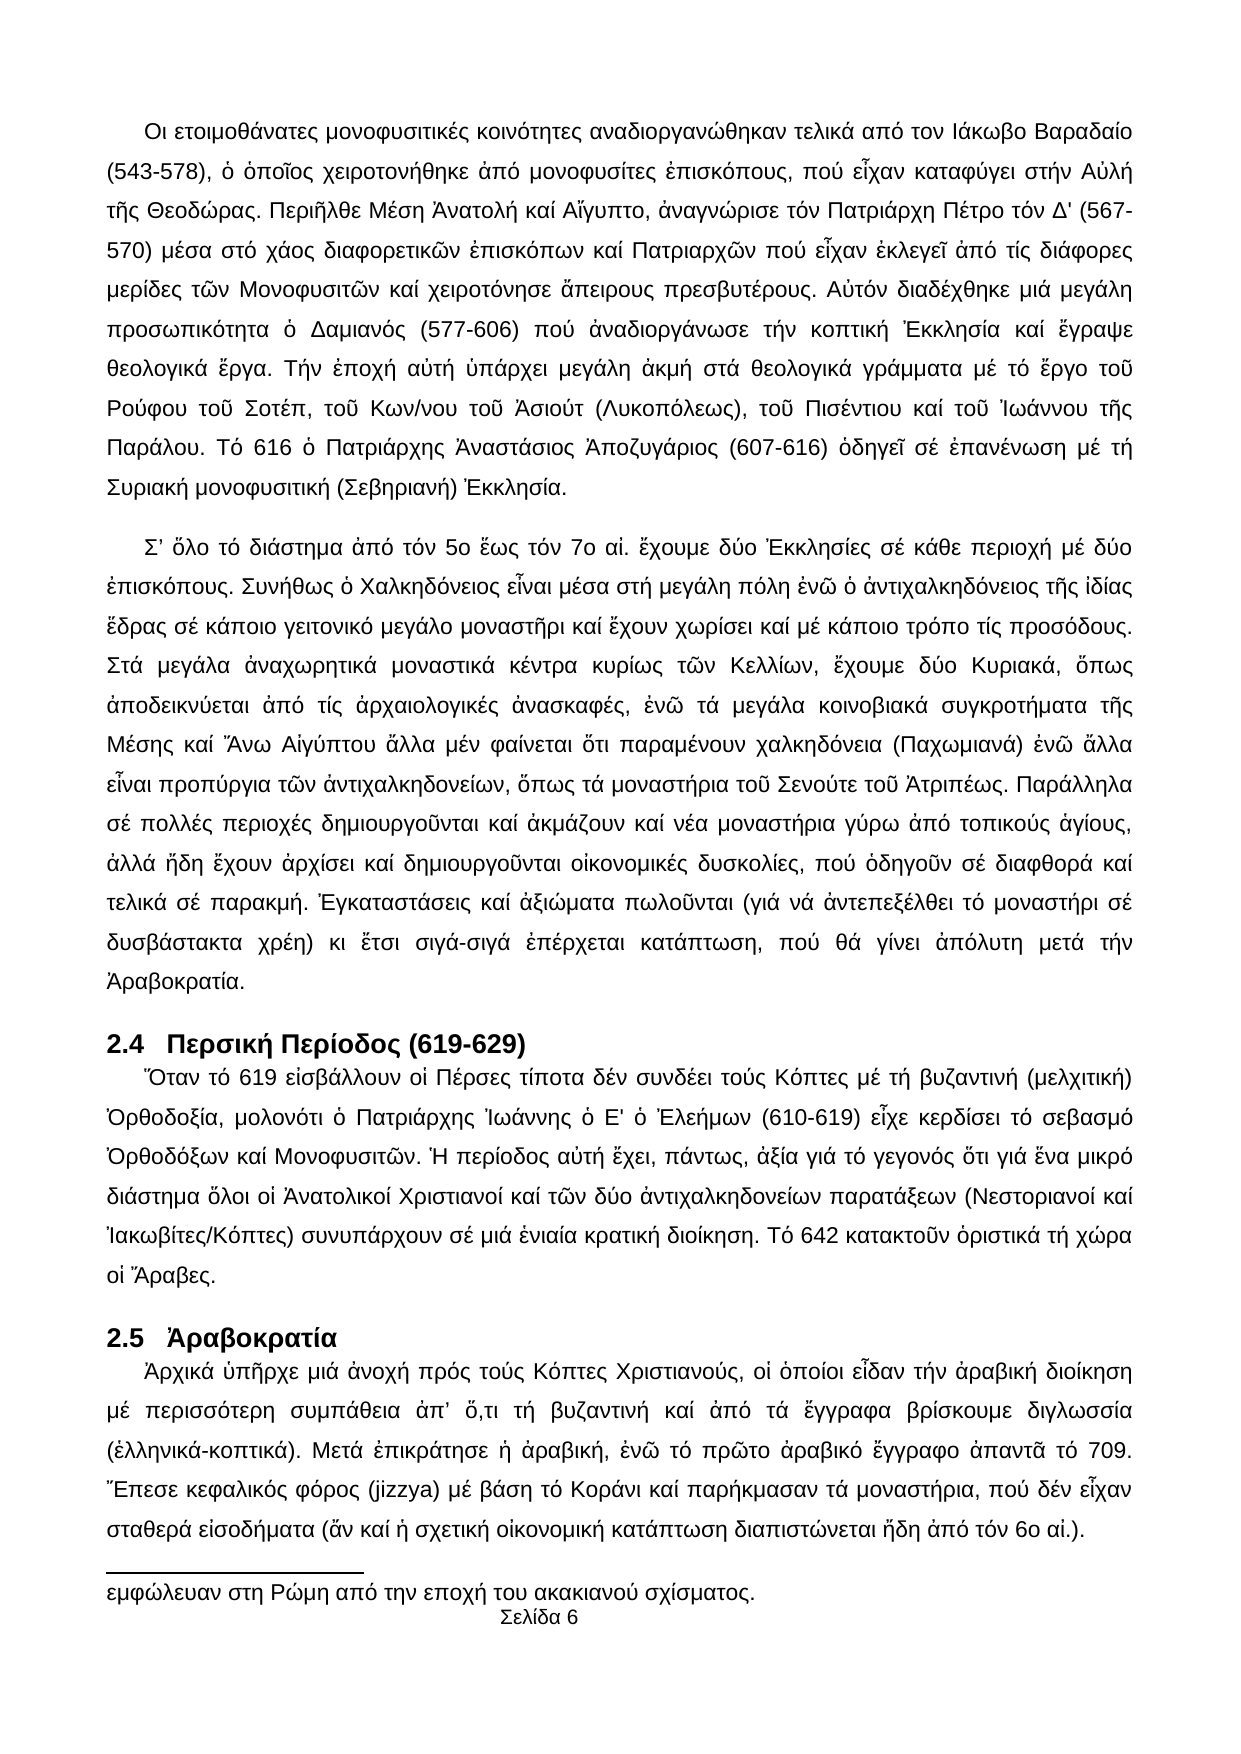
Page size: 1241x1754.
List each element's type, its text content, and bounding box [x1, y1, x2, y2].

text Οι ετοιμοθάνατες μονοφυσιτικές κοινότητες αναδιοργανώθηκαν τελικά από τον Ιάκωβο Βαραδαίο (543-578), ὁ ὁποῖος χειροτονήθηκε ἀπό μονοφυσίτες ἐπισκόπους, πού εἶχαν καταφύγει στήν Αὐλή τῆς Θεοδώρας. Περιῆλθε Μέση Ἀνατολή καί Αἴγυπτο, ἀναγνώρισε τόν Πατριάρχη Πέτρο τόν Δ' (567-570) μέσα στό χάος διαφορετικῶν ἐπισκόπων καί Πατριαρχῶν πού εἶχαν ἐκλεγεῖ ἀπό τίς διάφορες μερίδες τῶν Μονοφυσιτῶν καί χειροτόνησε ἄπειρους πρεσβυτέρους. Αὐτόν διαδέχθηκε μιά μεγάλη προσωπικότητα ὁ Δαμιανός (577-606) πού ἀναδιοργάνωσε τήν κοπτική Ἐκκλησία καί ἔγραψε θεολογικά ἔργα. Τήν ἐποχή αὐτή ὑπάρχει μεγάλη ἀκμή στά θεολογικά γράμματα μέ τό ἔργο τοῦ Ρούφου τοῦ Σοτέπ, τοῦ Κων/νου τοῦ Ἀσιούτ (Λυκοπόλεως), τοῦ Πισέντιου καί τοῦ Ἰωάννου τῆς Παράλου. Τό 616 ὁ Πατριάρχης Ἀναστάσιος Ἀποζυγάριος (607-616) ὁδηγεῖ σέ ἐπανένωση μέ τή Συριακή μονοφυσιτική (Σεβηριανή) Ἐκκλησία. [106, 118, 1134, 500]
subtitle Ἀραβοκρατία [106, 1322, 1134, 1353]
text Σ’ ὅλο τό διάστημα ἀπό τόν 5ο ἕως τόν 7ο αἰ. ἔχουμε δύο Ἐκκλησίες σέ κάθε περιοχή μέ δύο ἐπισκόπους. Συνήθως ὁ Χαλκηδόνειος εἶναι μέσα στή μεγάλη πόλη ἐνῶ ὁ ἀντιχαλκηδόνειος τῆς ἰδίας ἕδρας σέ κάποιο γειτονικό μεγάλο μοναστῆρι καί ἔχουν χωρίσει καί μέ κάποιο τρόπο τίς προσόδους. Στά μεγάλα ἀναχωρητικά μοναστικά κέντρα κυρίως τῶν Κελλίων, ἔχουμε δύο Κυριακά, ὅπως ἀποδεικνύεται ἀπό τίς ἀρχαιολογικές ἀνασκαφές, ἐνῶ τά μεγάλα κοινοβιακά συγκροτήματα τῆς Μέσης καί Ἄνω Αἰγύπτου ἄλλα μέν φαίνεται ὅτι παραμένουν χαλκηδόνεια (Παχωμιανά) ἐνῶ ἄλλα εἶναι προπύργια τῶν ἀντιχαλκηδονείων, ὅπως τά μοναστήρια τοῦ Σενούτε τοῦ Ἀτριπέως. Παράλληλα σέ πολλές περιοχές δημιουργοῦνται καί ἀκμάζουν καί νέα μοναστήρια γύρω ἀπό τοπικούς ἁγίους, ἀλλά ἤδη ἔχουν ἀρχίσει καί δημιουργοῦνται οἰκονομικές δυσκολίες, πού ὁδηγοῦν σέ διαφθορά καί τελικά σέ παρακμή. Ἐγκαταστάσεις καί ἀξιώματα πωλοῦνται (γιά νά ἀντεπεξέλθει τό μοναστήρι σέ δυσβάστακτα χρέη) κι ἔτσι σιγά-σιγά ἐπέρχεται κατάπτωση, πού θά γίνει ἀπόλυτη μετά τήν Ἀραβοκρατία. [106, 534, 1134, 994]
text Ὅταν τό 619 εἰσβάλλουν οἱ Πέρσες τίποτα δέν συνδέει τούς Κόπτες μέ τή βυζαντινή (μελχιτική) Ὀρθοδοξία, μολονότι ὁ Πατριάρχης Ἰωάννης ὁ Ε' ὁ Ἐλεήμων (610-619) εἶχε κερδίσει τό σεβασμό Ὀρθοδόξων καί Μονοφυσιτῶν. Ἡ περίοδος αὐτή ἔχει, πάντως, ἀξία γιά τό γεγονός ὅτι γιά ἕνα μικρό διάστημα ὅλοι οἱ Ἀνατολικοί Χριστιανοί καί τῶν δύο ἀντιχαλκηδονείων παρατάξεων (Νεστοριανοί καί Ἰακωβίτες/Κόπτες) συνυπάρχουν σέ μιά ἑνιαία κρατική διοίκηση. Τό 642 κατακτοῦν ὁριστικά τή χώρα οἱ Ἄραβες. [106, 1064, 1134, 1288]
text Ἀρχικά ὑπῆρχε μιά ἀνοχή πρός τούς Κόπτες Χριστιανούς, οἱ ὁποίοι εἶδαν τήν ἀραβική διοίκηση μέ περισσότερη συμπάθεια ἀπ’ ὅ,τι τή βυζαντινή καί ἀπό τά ἔγγραφα βρίσκουμε διγλωσσία (ἑλληνικά-κοπτικά). Μετά ἐπικράτησε ἡ ἀραβική, ἐνῶ τό πρῶτο ἀραβικό ἔγγραφο ἀπαντᾶ τό 709. Ἔπεσε κεφαλικός φόρος (jizzya) μέ βάση τό Κοράνι καί παρήκμασαν τά μοναστήρια, πού δέν εἶχαν σταθερά εἰσοδήματα (ἄν καί ἡ σχετική οἰκονομική κατάπτωση διαπιστώνεται ἤδη ἀπό τόν 6ο αἰ.). [106, 1358, 1134, 1542]
subtitle Περσική Περίοδος (619-629) [106, 1028, 1134, 1059]
